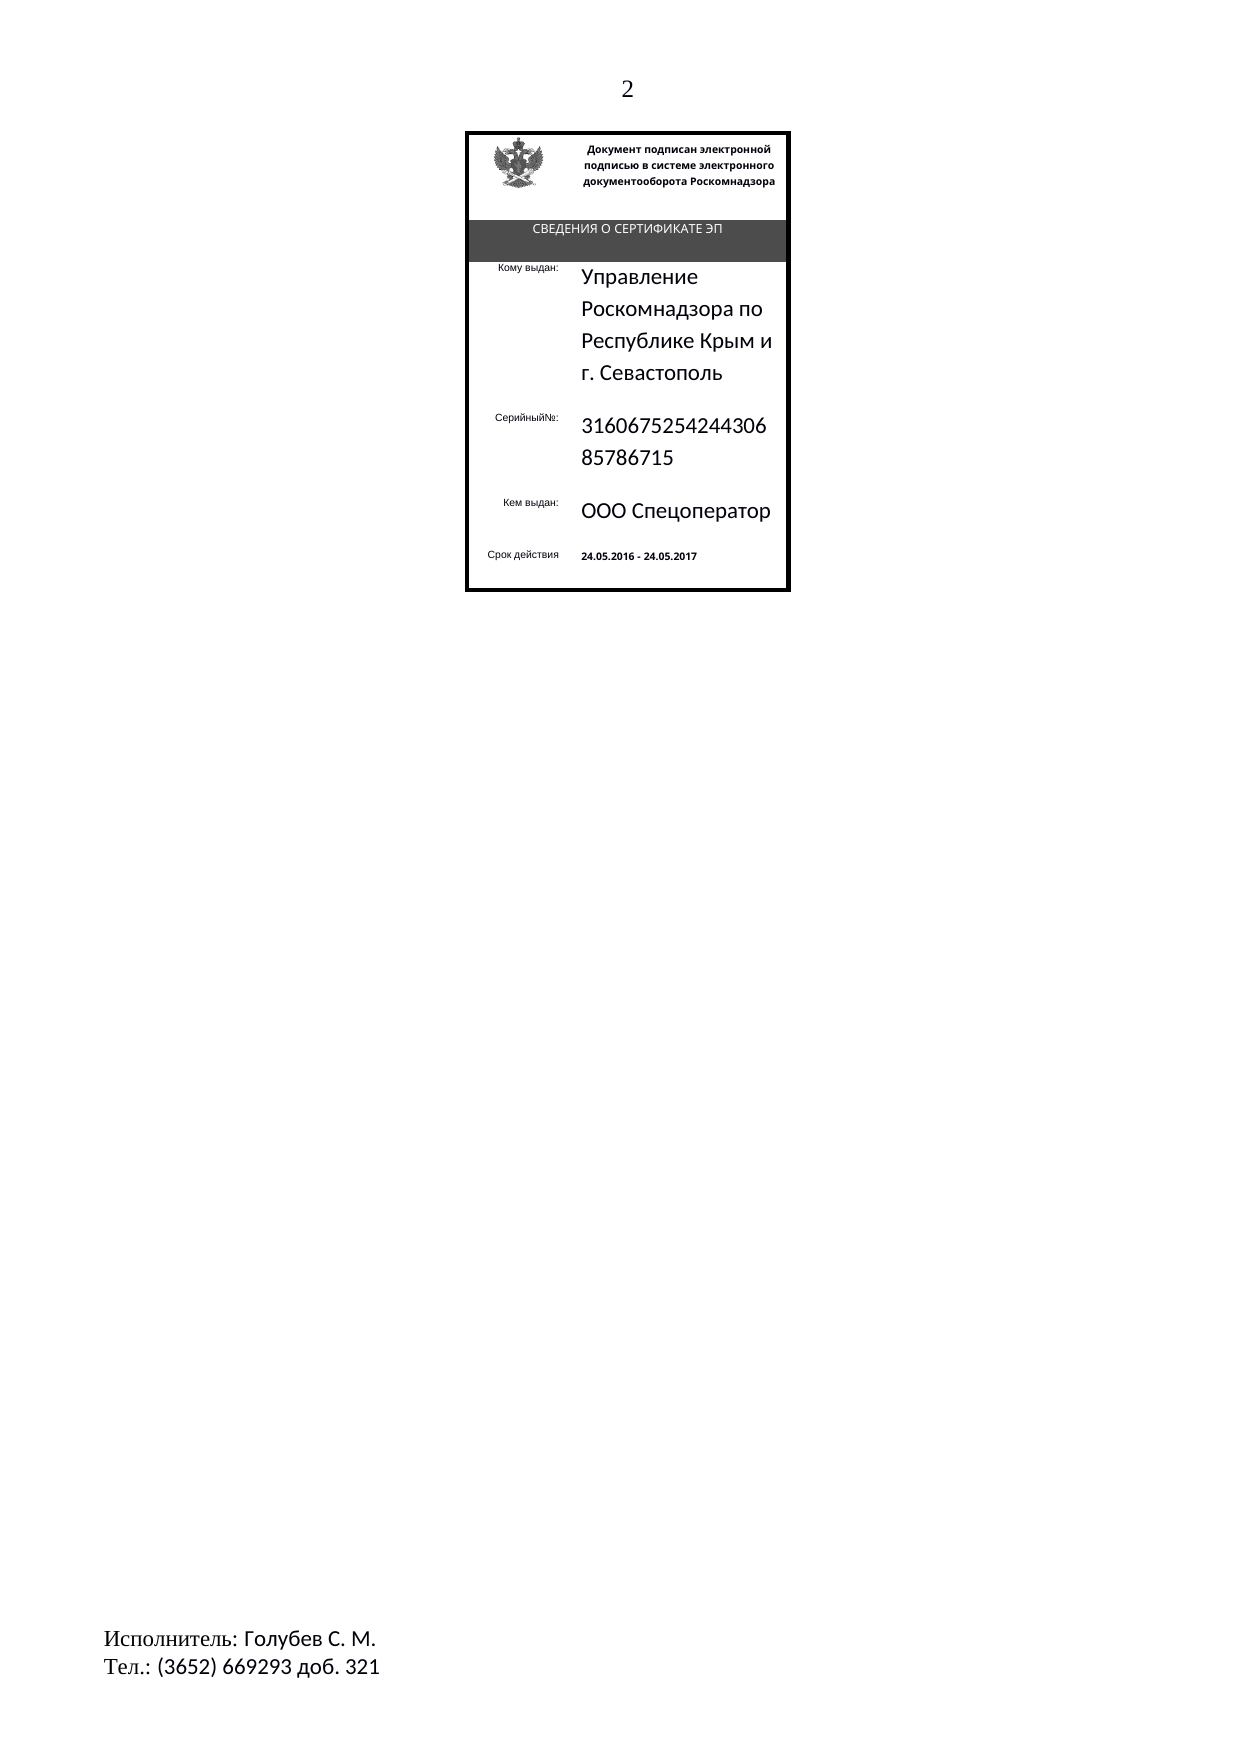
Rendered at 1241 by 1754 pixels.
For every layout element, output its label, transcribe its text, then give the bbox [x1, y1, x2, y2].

table_cell Кому выдан: [469, 262, 570, 411]
table_header [469, 135, 570, 220]
table_cell [570, 262, 786, 411]
table_cell СВЕДЕНИЯ О СЕРТИФИКАТЕ ЭП [469, 220, 786, 262]
table_cell Кем выдан: [469, 496, 570, 549]
picture [478, 135, 559, 190]
table_cell [570, 496, 786, 549]
table_cell Срок действия [469, 549, 570, 588]
table_cell [570, 549, 786, 588]
table_cell [570, 411, 786, 496]
table_cell Серийный№: [469, 411, 570, 496]
table_header Документ подписан электронной подписью в системе электронного документооборота Роскомнадзора [570, 135, 786, 220]
